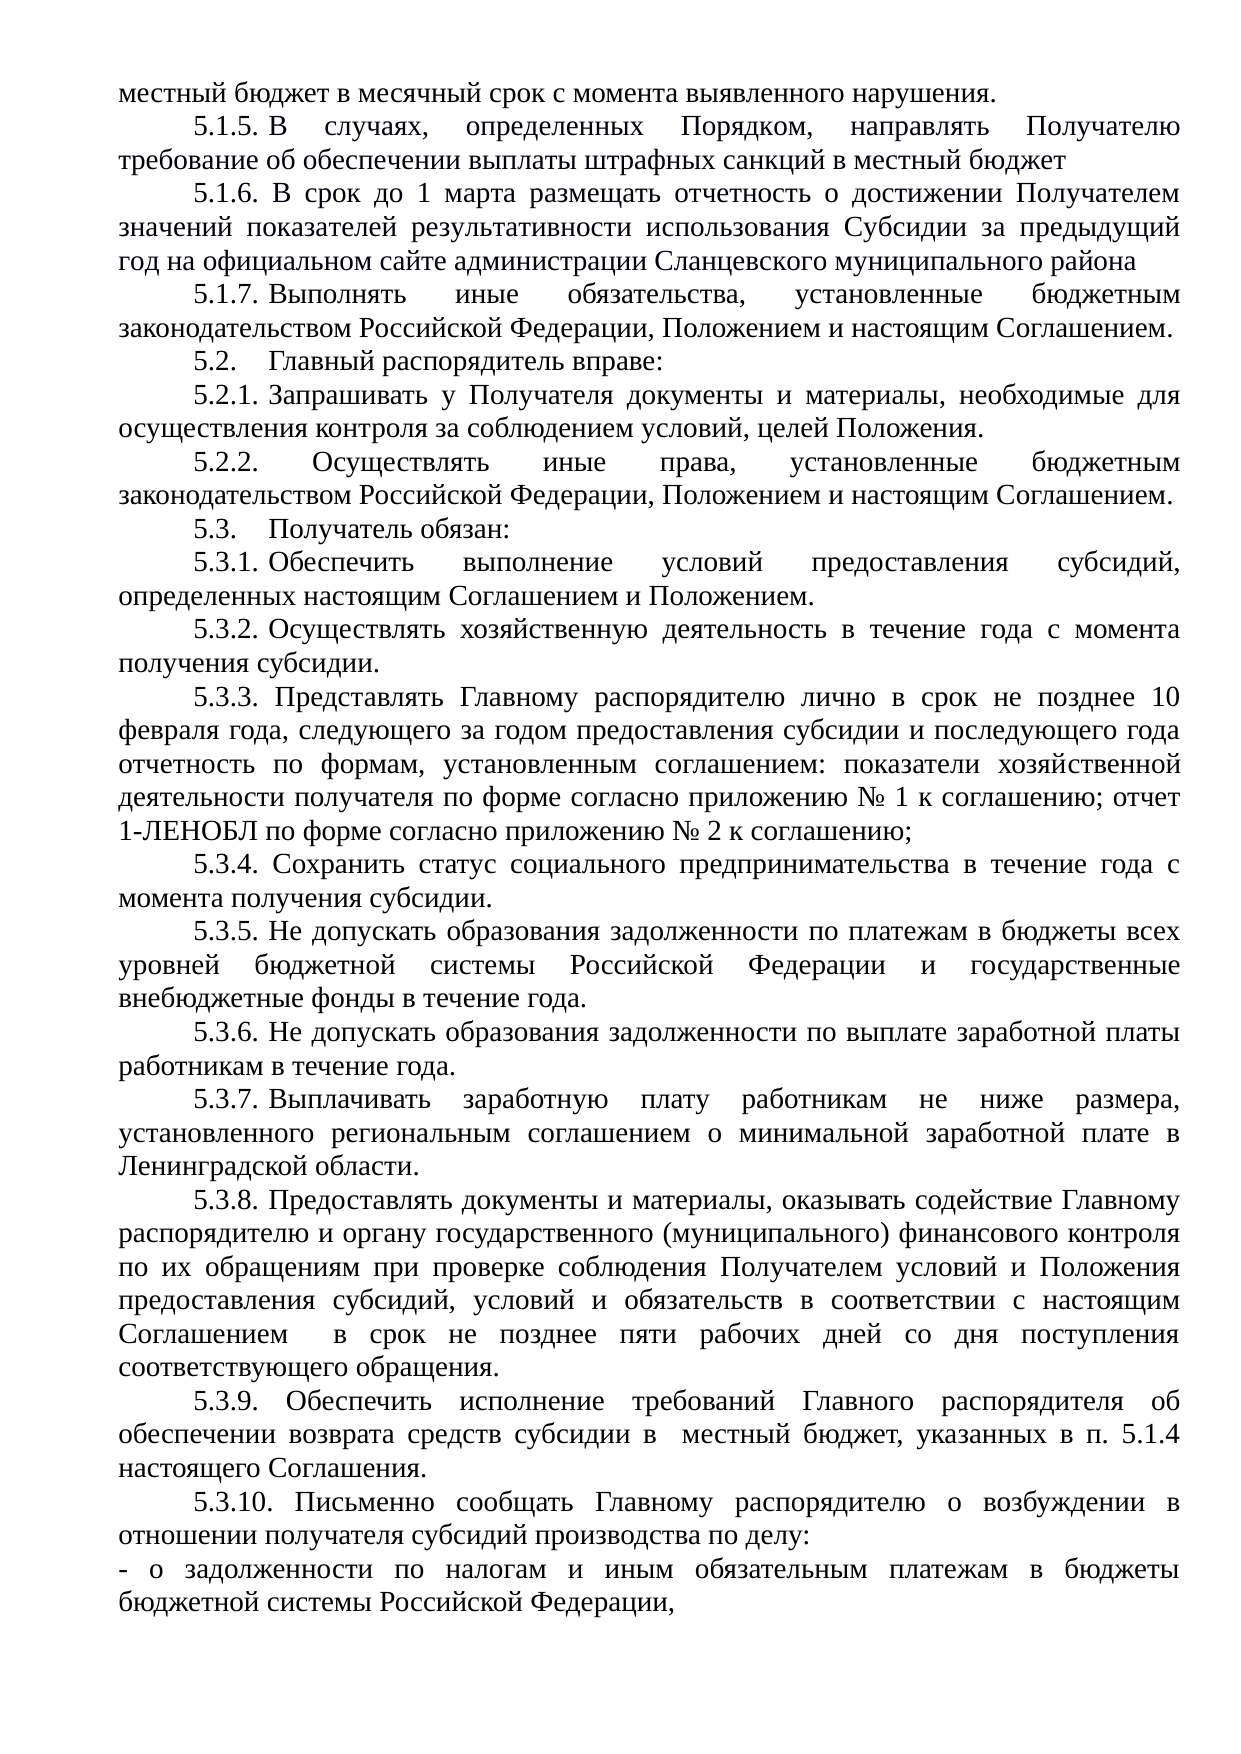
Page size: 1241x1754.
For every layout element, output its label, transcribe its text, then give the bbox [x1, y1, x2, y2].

text - о задолженности по налогам и иным обязательным платежам в бюджеты бюджетной системы Российской Федерации, [118, 1551, 1181, 1618]
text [118, 75, 1181, 108]
text 5.3.9. Обеспечить исполнение требований Главного распорядителя об обеспечении возврата средств субсидии в местный бюджет, указанных в п. 5.1.4 настоящего Соглашения. [118, 1383, 1181, 1484]
text 5.1.6. В срок до 1 марта размещать отчетность о достижении Получателем значений показателей результативности использования Субсидии за предыдущий год на официальном сайте администрации Сланцевского муниципального района [118, 176, 1181, 276]
text 5.3.1. Обеспечить выполнение условий предоставления субсидий, определенных настоящим Соглашением и Положением. [118, 544, 1181, 612]
text 5.3.8. Предоставлять документы и материалы, оказывать содействие Главному распорядителю и органу государственного (муниципального) финансового контроля по их обращениям при проверке соблюдения Получателем условий и Положения предоставления субсидий, условий и обязательств в соответствии с настоящим Соглашением в срок не позднее пяти рабочих дней со дня поступления соответствующего обращения. [118, 1182, 1181, 1383]
text 5.3. Получатель обязан: [118, 511, 1181, 544]
text 5.3.10. Письменно сообщать Главному распорядителю о возбуждении в отношении получателя субсидий производства по делу: [118, 1484, 1181, 1551]
text 5.2.2. Осуществлять иные права, установленные бюджетным законодательством Российской Федерации, Положением и настоящим Соглашением. [118, 444, 1181, 511]
text 5.1.5. В случаях, определенных Порядком, направлять Получателю требование об обеспечении выплаты штрафных санкций в местный бюджет [118, 108, 1181, 176]
text 5.3.4. Сохранить статус социального предпринимательства в течение года с момента получения субсидии. [118, 846, 1181, 913]
text 5.2. Главный распорядитель вправе: [118, 343, 1181, 377]
text 5.3.7. Выплачивать заработную плату работникам не ниже размера, установленного региональным соглашением о минимальной заработной плате в Ленинградской области. [118, 1081, 1181, 1182]
text 5.2.1. Запрашивать у Получателя документы и материалы, необходимые для осуществления контроля за соблюдением условий, целей Положения. [118, 377, 1181, 444]
list 5.3.2. Осуществлять хозяйственную деятельность в течение года с момента получения субсидии. [118, 612, 1181, 679]
text 5.3.5. Не допускать образования задолженности по платежам в бюджеты всех уровней бюджетной системы Российской Федерации и государственные внебюджетные фонды в течение года. [118, 913, 1181, 1014]
text 5.1.7. Выполнять иные обязательства, установленные бюджетным законодательством Российской Федерации, Положением и настоящим Соглашением. [118, 276, 1181, 343]
text 5.3.6. Не допускать образования задолженности по выплате заработной платы работникам в течение года. [118, 1014, 1181, 1081]
list 5.3.3. Представлять Главному распорядителю лично в срок не позднее 10 февраля года, следующего за годом предоставления субсидии и последующего года отчетность по формам, установленным соглашением: показатели хозяйственной деятельности получателя по форме согласно приложению № 1 к соглашению; отчет 1-ЛЕНОБЛ по форме согласно приложению № 2 к соглашению; [118, 679, 1181, 846]
